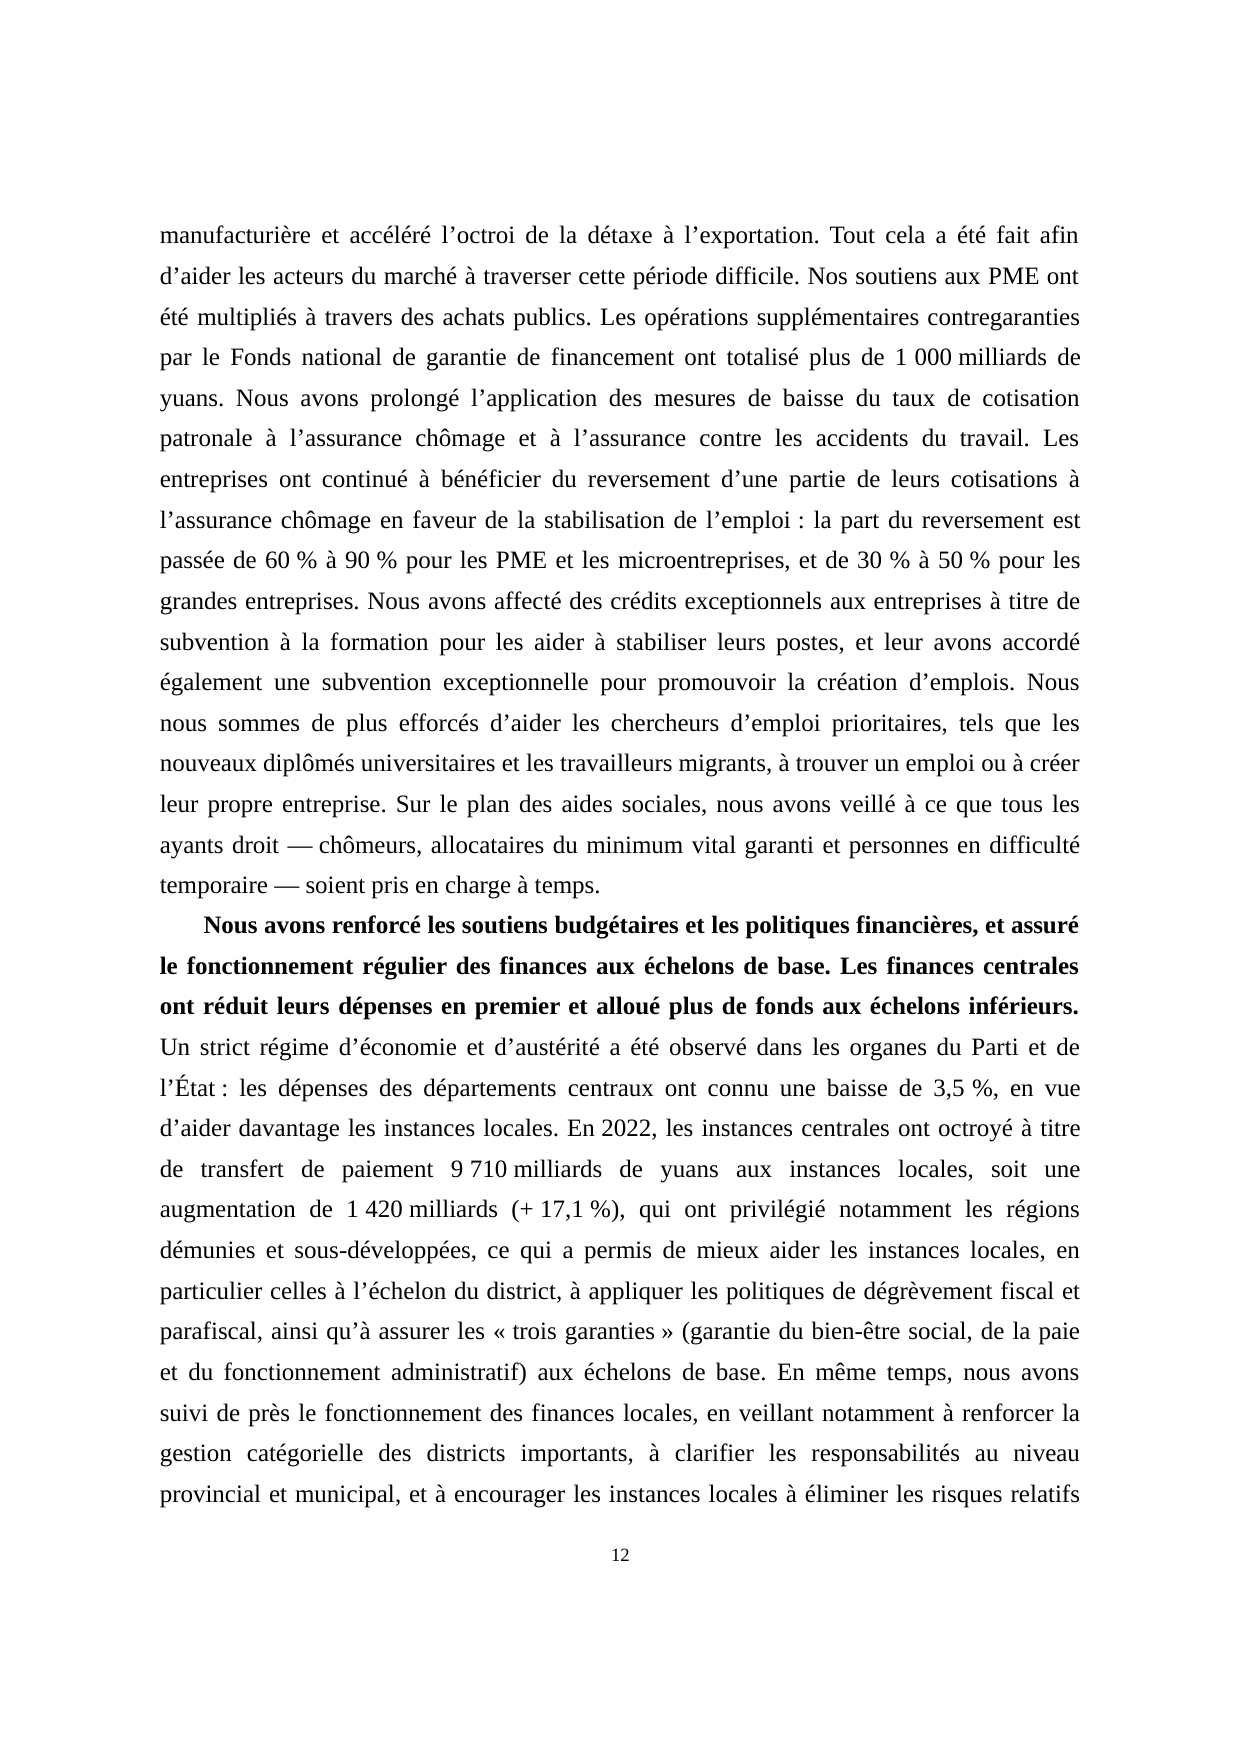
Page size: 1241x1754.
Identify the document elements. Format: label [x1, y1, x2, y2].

text [159, 908, 1081, 1509]
text [159, 218, 1081, 901]
